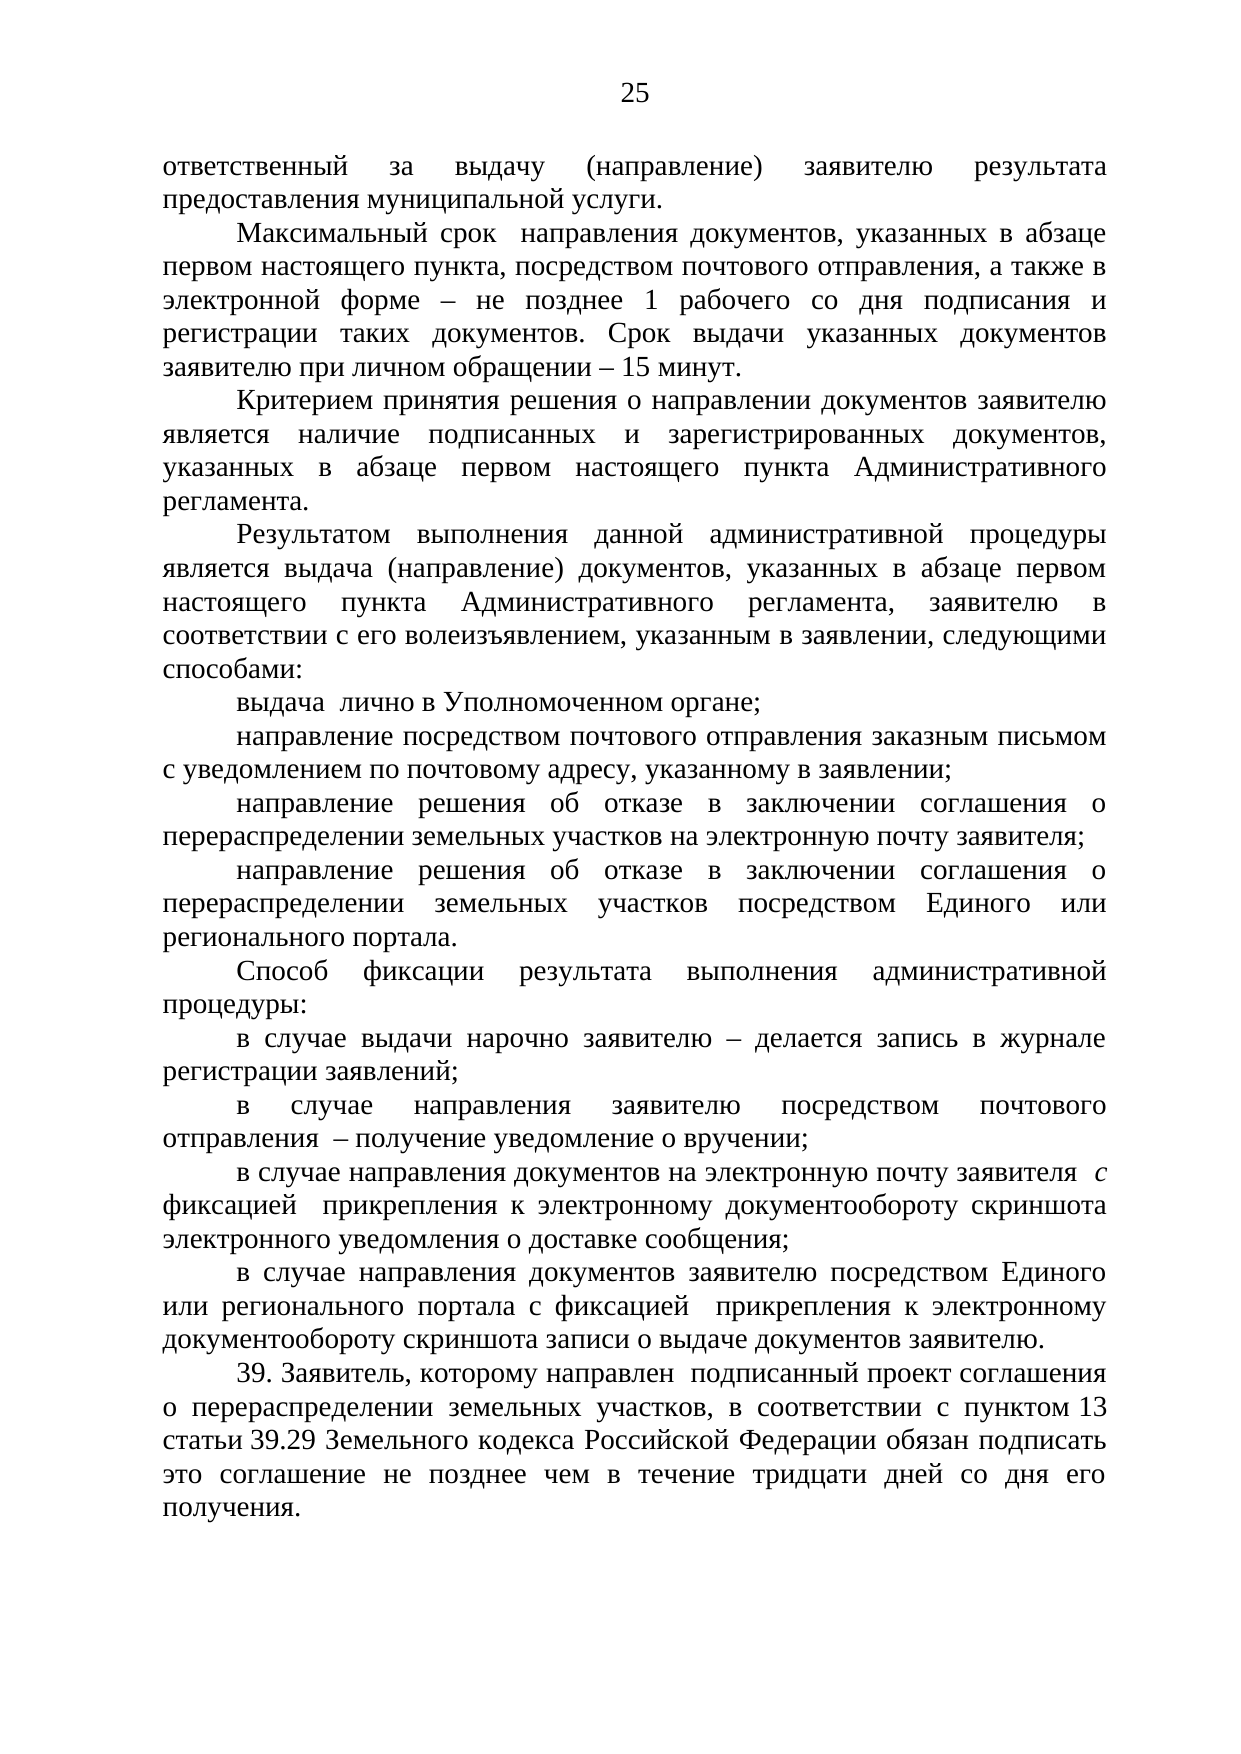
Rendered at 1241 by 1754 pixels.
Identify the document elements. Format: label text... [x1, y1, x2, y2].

text направление посредством почтового отправления заказным письмом с уведомлением по почтовому адресу, указанному в заявлении; [162, 718, 1107, 785]
text 39. Заявитель, которому направлен подписанный проект соглашения о перераспределении земельных участков, в соответствии с пунктом 13 статьи 39.29 Земельного кодекса Российской Федерации обязан подписать это соглашение не позднее чем в течение тридцати дней со дня его получения. [162, 1355, 1107, 1523]
text направление решения об отказе в заключении соглашения о перераспределении земельных участков на электронную почту заявителя; [162, 785, 1107, 852]
text направление решения об отказе в заключении соглашения о перераспределении земельных участков посредством Единого или регионального портала. [162, 852, 1107, 953]
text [162, 148, 1107, 215]
text выдача лично в Уполномоченном органе; [162, 684, 1107, 718]
text Результатом выполнения данной административной процедуры является выдача (направление) документов, указанных в абзаце первом настоящего пункта Административного регламента, заявителю в соответствии с его волеизъявлением, указанным в заявлении, следующими способами: [162, 517, 1107, 684]
text в случае направления заявителю посредством почтового отправления – получение уведомление о вручении; [162, 1087, 1107, 1154]
text в случае направления документов на электронную почту заявителя с фиксацией прикрепления к электронному документообороту скриншота электронного уведомления о доставке сообщения; [162, 1154, 1107, 1254]
text Способ фиксации результата выполнения административной процедуры: [162, 953, 1107, 1020]
text в случае выдачи нарочно заявителю – делается запись в журнале регистрации заявлений; [162, 1020, 1107, 1087]
text Максимальный срок направления документов, указанных в абзаце первом настоящего пункта, посредством почтового отправления, а также в электронной форме – не позднее 1 рабочего со дня подписания и регистрации таких документов. Срок выдачи указанных документов заявителю при личном обращении – 15 минут. [162, 215, 1107, 382]
text в случае направления документов заявителю посредством Единого или регионального портала с фиксацией прикрепления к электронному документообороту скриншота записи о выдаче документов заявителю. [162, 1254, 1107, 1355]
text Критерием принятия решения о направлении документов заявителю является наличие подписанных и зарегистрированных документов, указанных в абзаце первом настоящего пункта Административного регламента. [162, 382, 1107, 517]
